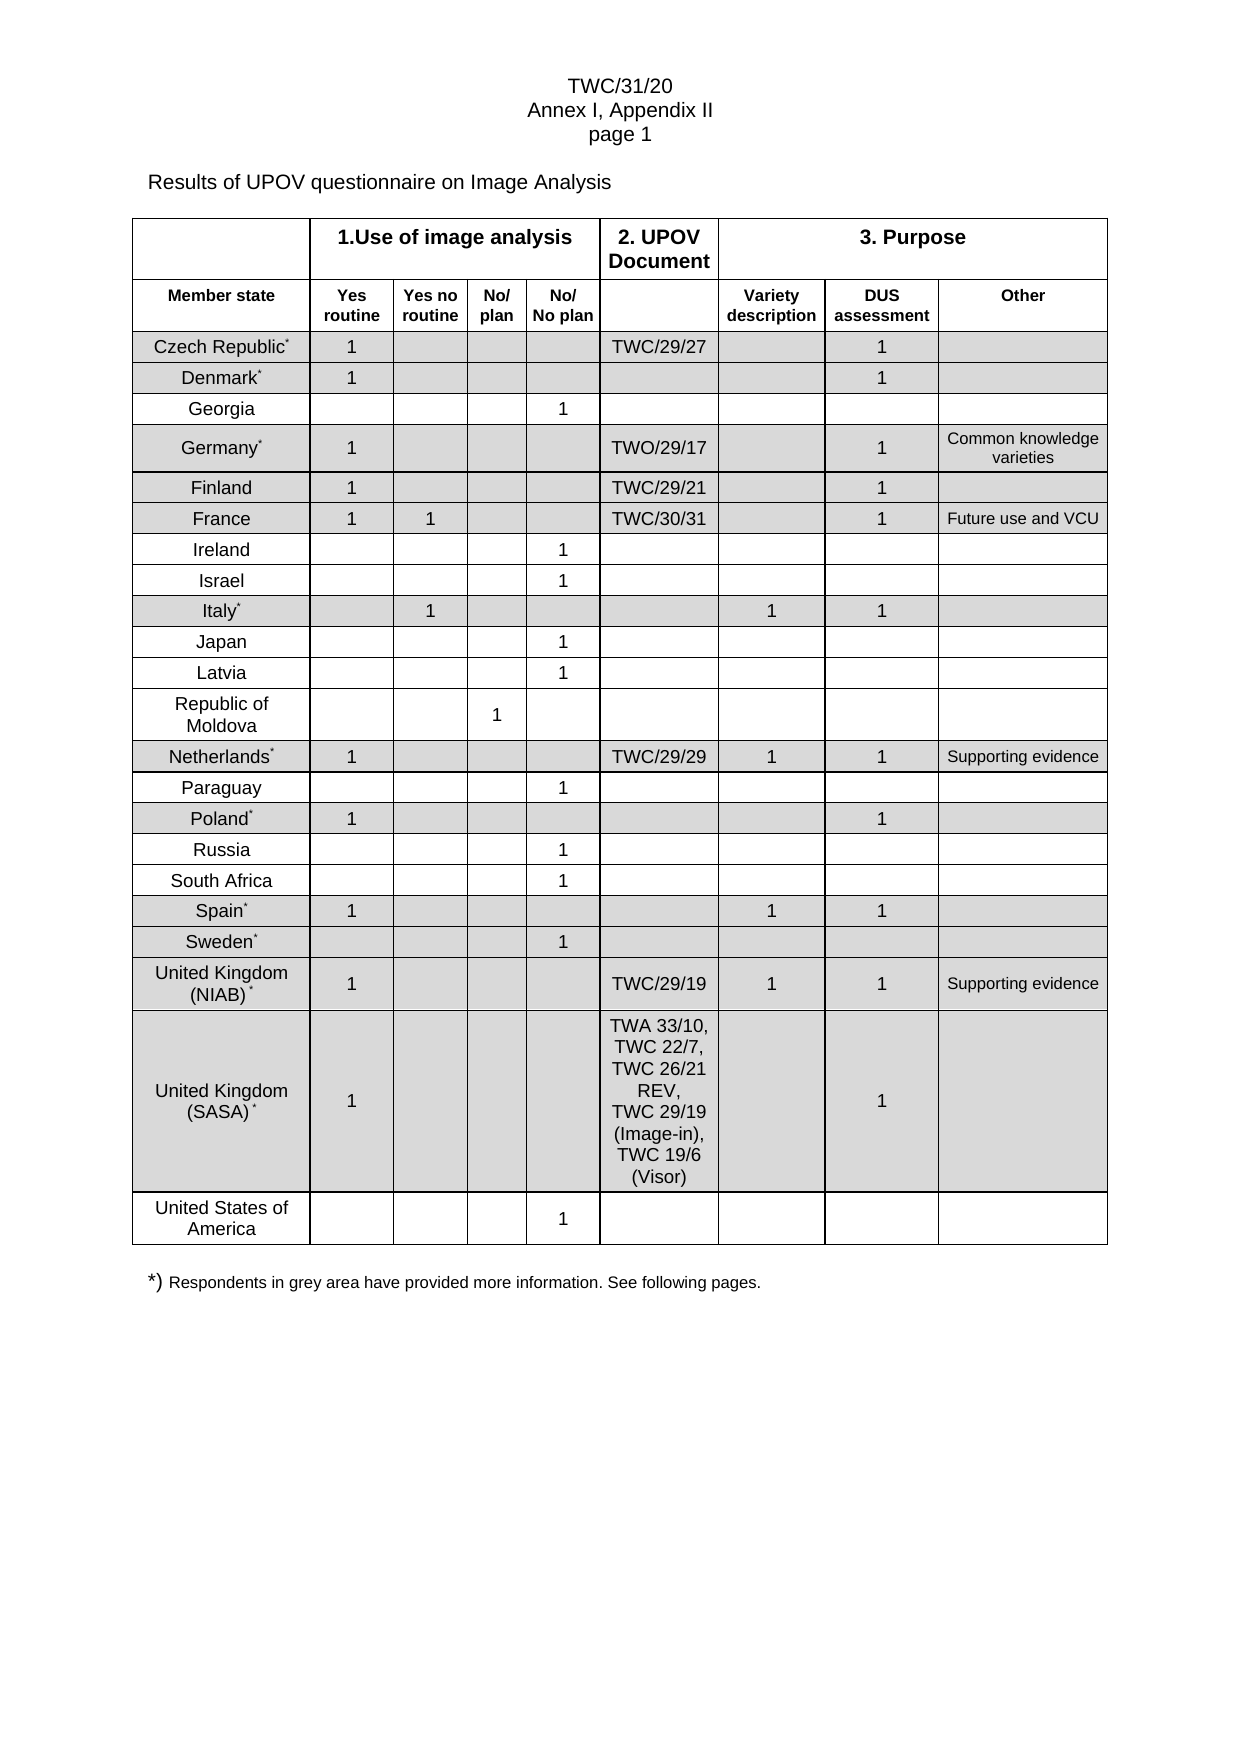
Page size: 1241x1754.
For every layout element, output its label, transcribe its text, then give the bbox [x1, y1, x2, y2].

table_cell [394, 627, 467, 657]
table_cell [719, 534, 824, 564]
table_cell [939, 534, 1107, 564]
table_cell 1 [719, 958, 824, 1009]
table_cell 1 [719, 896, 824, 926]
table_cell [394, 896, 467, 926]
table_cell 1 [719, 741, 824, 771]
table_cell 1 [527, 773, 599, 802]
table_cell [601, 896, 718, 926]
table_cell [719, 803, 824, 833]
table_cell 1 [527, 658, 599, 688]
table_cell [468, 1193, 526, 1244]
table_cell [601, 534, 718, 564]
table_header 3. Purpose [719, 219, 1107, 279]
table_cell [133, 565, 309, 595]
table_cell Variety description [719, 280, 824, 331]
table_cell [601, 1193, 718, 1244]
table_cell [939, 896, 1107, 926]
table_cell Member state [133, 280, 309, 331]
table_cell [133, 534, 309, 564]
table_cell [939, 658, 1107, 688]
table_cell [468, 596, 526, 626]
table_cell (NIAB) * [133, 958, 309, 1009]
table_cell 1 [394, 596, 467, 626]
table_cell [719, 658, 824, 688]
table_cell [394, 565, 467, 595]
table_cell [468, 658, 526, 688]
table_cell 1 [311, 1011, 393, 1191]
table_cell [939, 627, 1107, 657]
table_cell 1 [826, 958, 938, 1009]
table_cell [719, 332, 824, 362]
table_cell [394, 1011, 467, 1191]
table_cell [311, 834, 393, 864]
table_cell Yes routine [311, 280, 393, 331]
table_cell [311, 534, 393, 564]
table_cell [468, 534, 526, 564]
table_cell [719, 689, 824, 740]
table_cell 1 [311, 803, 393, 833]
table_cell 1 [826, 425, 938, 471]
table_cell [601, 865, 718, 895]
table_cell [468, 865, 526, 895]
table_cell TWC/29/29 [601, 741, 718, 771]
table_cell TWC/30/31 [601, 503, 718, 533]
table_cell No/ plan [468, 280, 526, 331]
table_cell [133, 627, 309, 657]
table_cell [394, 958, 467, 1009]
table_cell Supporting evidence [939, 741, 1107, 771]
table_cell [939, 332, 1107, 362]
table_cell 1 [826, 363, 938, 393]
table_cell [719, 1011, 824, 1191]
table_cell [468, 425, 526, 471]
table_cell [133, 773, 309, 802]
text *) Respondents in grey area have provided more information. See following pages. [148, 1269, 1093, 1293]
table_cell Other [939, 280, 1107, 331]
table_cell [468, 332, 526, 362]
table_cell 1 [311, 473, 393, 502]
table_cell [133, 503, 309, 533]
table_cell [601, 280, 718, 331]
table_cell [394, 773, 467, 802]
table_cell [133, 1193, 309, 1244]
table_cell [826, 927, 938, 957]
table_cell 1 [468, 689, 526, 740]
table_cell 1 [527, 534, 599, 564]
table_cell 1 [527, 865, 599, 895]
table_cell 1 [826, 896, 938, 926]
table_cell [939, 394, 1107, 424]
table_cell [133, 689, 309, 740]
table_cell 1 [311, 503, 393, 533]
table_cell [527, 473, 599, 502]
table_cell [601, 689, 718, 740]
table_cell [601, 658, 718, 688]
table_cell 1 [311, 363, 393, 393]
table_cell [826, 534, 938, 564]
table_cell 1 [826, 1011, 938, 1191]
table_cell [394, 741, 467, 771]
table_cell [394, 803, 467, 833]
table_cell [826, 773, 938, 802]
table_cell [527, 958, 599, 1009]
table_cell 1 [826, 741, 938, 771]
table_cell 1 [826, 332, 938, 362]
table_cell 1 [826, 803, 938, 833]
table_cell 1 [527, 627, 599, 657]
table_cell [394, 834, 467, 864]
table_cell [939, 596, 1107, 626]
table_cell [826, 658, 938, 688]
table_cell [394, 865, 467, 895]
table_cell [826, 834, 938, 864]
table_cell Future use and VCU [939, 503, 1107, 533]
table_cell [826, 565, 938, 595]
table_cell [394, 363, 467, 393]
table_cell [468, 773, 526, 802]
table_cell [719, 503, 824, 533]
table_cell 1 [311, 896, 393, 926]
table_cell TWA 33/10, TWC 22/7, TWC 26/21 REV, TWC 29/19 (Image-in), TWC 19/6 (Visor) [601, 1011, 718, 1191]
table_cell [468, 803, 526, 833]
table_cell [394, 425, 467, 471]
table_cell [719, 627, 824, 657]
table_cell [133, 394, 309, 424]
table_cell [468, 1011, 526, 1191]
table_cell [133, 834, 309, 864]
table_cell 1 [826, 503, 938, 533]
table_cell * [133, 927, 309, 957]
table_cell [311, 394, 393, 424]
table_cell [133, 473, 309, 502]
table_cell [601, 565, 718, 595]
table_cell [527, 425, 599, 471]
table_header 2. UPOV Document [601, 219, 718, 279]
table_cell 1 [311, 958, 393, 1009]
table_cell [719, 363, 824, 393]
table_cell [394, 658, 467, 688]
table_cell [468, 473, 526, 502]
table_cell 1 [311, 332, 393, 362]
table_cell * [133, 363, 309, 393]
table_cell [719, 565, 824, 595]
table_cell [311, 865, 393, 895]
table_cell [468, 927, 526, 957]
table_cell [468, 503, 526, 533]
table_cell [133, 865, 309, 895]
table_cell TWC/29/21 [601, 473, 718, 502]
table_cell 1 [527, 394, 599, 424]
table_cell [826, 865, 938, 895]
table_cell [826, 1193, 938, 1244]
table_cell * [133, 332, 309, 362]
table_cell TWO/29/17 [601, 425, 718, 471]
table_cell DUS assessment [826, 280, 938, 331]
table_cell [527, 741, 599, 771]
table_cell [939, 1193, 1107, 1244]
table_cell [939, 473, 1107, 502]
table_cell [311, 927, 393, 957]
text Results of UPOV questionnaire on Image Analysis [148, 169, 1093, 193]
table_cell [719, 865, 824, 895]
table_cell [939, 773, 1107, 802]
table_cell [939, 865, 1107, 895]
table_cell [468, 394, 526, 424]
table_cell [826, 394, 938, 424]
table_cell [468, 627, 526, 657]
table_cell [311, 658, 393, 688]
table_cell [311, 565, 393, 595]
table_cell [939, 689, 1107, 740]
table_cell [939, 834, 1107, 864]
table_cell 1 [527, 1193, 599, 1244]
table_cell [826, 627, 938, 657]
table_cell [939, 565, 1107, 595]
table_cell [719, 834, 824, 864]
table_cell 1 [826, 473, 938, 502]
table_cell [527, 689, 599, 740]
table_cell [527, 896, 599, 926]
table_cell [527, 803, 599, 833]
table_cell [527, 1011, 599, 1191]
table_cell [601, 803, 718, 833]
table_cell [311, 773, 393, 802]
table_cell [826, 689, 938, 740]
table_cell [394, 689, 467, 740]
table_cell [527, 332, 599, 362]
table_cell [468, 896, 526, 926]
table_cell [468, 565, 526, 595]
table_cell [133, 658, 309, 688]
table_cell [601, 627, 718, 657]
table_cell [311, 1193, 393, 1244]
table_cell Supporting evidence [939, 958, 1107, 1009]
table_cell Common knowledge varieties [939, 425, 1107, 471]
table_cell [601, 773, 718, 802]
table_cell [601, 927, 718, 957]
table_cell * [133, 896, 309, 926]
table_cell [719, 394, 824, 424]
table_cell [719, 927, 824, 957]
table_cell [719, 473, 824, 502]
table_cell [939, 927, 1107, 957]
table_cell [719, 1193, 824, 1244]
table_cell [394, 394, 467, 424]
table_cell * [133, 596, 309, 626]
table_cell [468, 834, 526, 864]
table_cell [719, 773, 824, 802]
table_cell 1 [527, 565, 599, 595]
table_cell [601, 834, 718, 864]
table_cell * [133, 425, 309, 471]
table_cell TWC/29/19 [601, 958, 718, 1009]
table_cell [394, 1193, 467, 1244]
table_cell [719, 425, 824, 471]
table_cell 1 [311, 425, 393, 471]
table_cell 1 [311, 741, 393, 771]
table_cell 1 [719, 596, 824, 626]
table_cell [468, 741, 526, 771]
table_cell [527, 596, 599, 626]
table_cell No/ No plan [527, 280, 599, 331]
table_cell [939, 1011, 1107, 1191]
table_cell 1 [826, 596, 938, 626]
table_cell [311, 689, 393, 740]
table_cell [468, 363, 526, 393]
table_cell TWC/29/27 [601, 332, 718, 362]
table_cell [394, 927, 467, 957]
table_cell [939, 363, 1107, 393]
table_cell * [133, 741, 309, 771]
table_cell [394, 332, 467, 362]
table_cell [527, 503, 599, 533]
table_cell [601, 363, 718, 393]
table_cell [601, 394, 718, 424]
table_cell (SASA) * [133, 1011, 309, 1191]
table_header [133, 219, 309, 279]
table_cell [394, 534, 467, 564]
table_cell * [133, 803, 309, 833]
table_cell [468, 958, 526, 1009]
table_cell 1 [527, 927, 599, 957]
table_cell [939, 803, 1107, 833]
table_cell 1 [394, 503, 467, 533]
table_cell [601, 596, 718, 626]
table_header 1.Use of image analysis [311, 219, 599, 279]
table_cell [311, 627, 393, 657]
table_cell 1 [527, 834, 599, 864]
table_cell [527, 363, 599, 393]
table_cell Yes no routine [394, 280, 467, 331]
table_cell [394, 473, 467, 502]
table_cell [311, 596, 393, 626]
